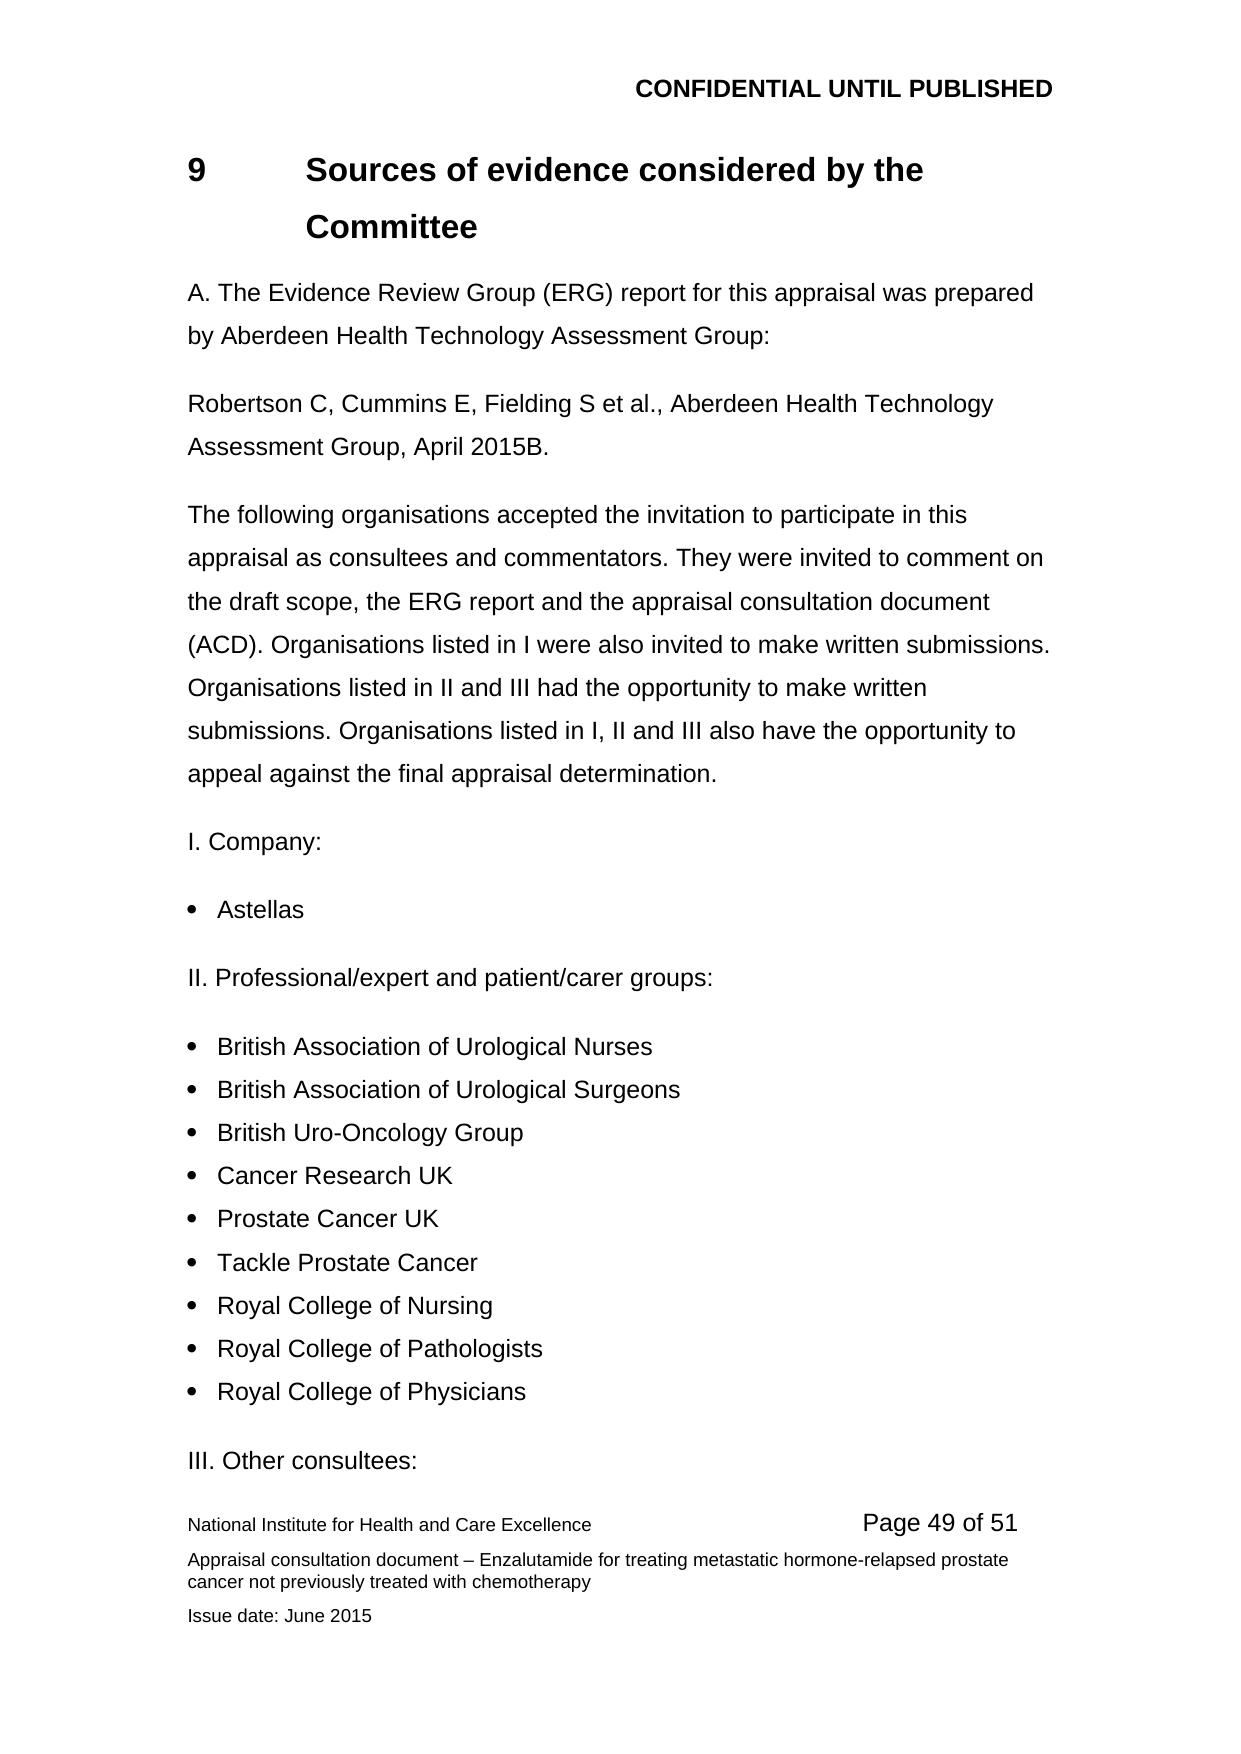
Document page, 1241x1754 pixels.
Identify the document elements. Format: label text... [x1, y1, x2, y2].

list Royal College of Nursing [187, 1291, 1053, 1320]
list British Uro-Oncology Group [187, 1118, 1053, 1147]
text Astellas [187, 895, 1053, 924]
text The following organisations accepted the invitation to participate in this appraisal as consultees and commentators. They were invited to comment on the draft scope, the ERG report and the appraisal consultation document (ACD). Organisations listed in I were also invited to make written submissions. Organisations listed in II and III had the opportunity to make written submissions. Organisations listed in I, II and III also have the opportunity to appeal against the final appraisal determination. [187, 500, 1053, 788]
text III. Other consultees: [187, 1446, 1053, 1474]
text Royal College of Physicians [187, 1377, 1053, 1406]
list Tackle Prostate Cancer [187, 1248, 1053, 1277]
list Royal College of Pathologists [187, 1334, 1053, 1363]
text I. Company: [187, 827, 1053, 856]
list British Association of Urological Surgeons [187, 1075, 1053, 1104]
list British Association of Urological Nurses [187, 1032, 1053, 1060]
list Prostate Cancer UK [187, 1204, 1053, 1233]
text Robertson C, Cummins E, Fielding S et al., Aberdeen Health Technology Assessment Group, April 2015B. [187, 389, 1053, 461]
text A. The Evidence Review Group (ERG) report for this appraisal was prepared by Aberdeen Health Technology Assessment Group: [187, 278, 1053, 349]
subtitle Sources of evidence considered by the Committee [187, 150, 1053, 246]
text II. Professional/expert and patient/carer groups: [187, 963, 1053, 992]
list Cancer Research UK [187, 1161, 1053, 1190]
